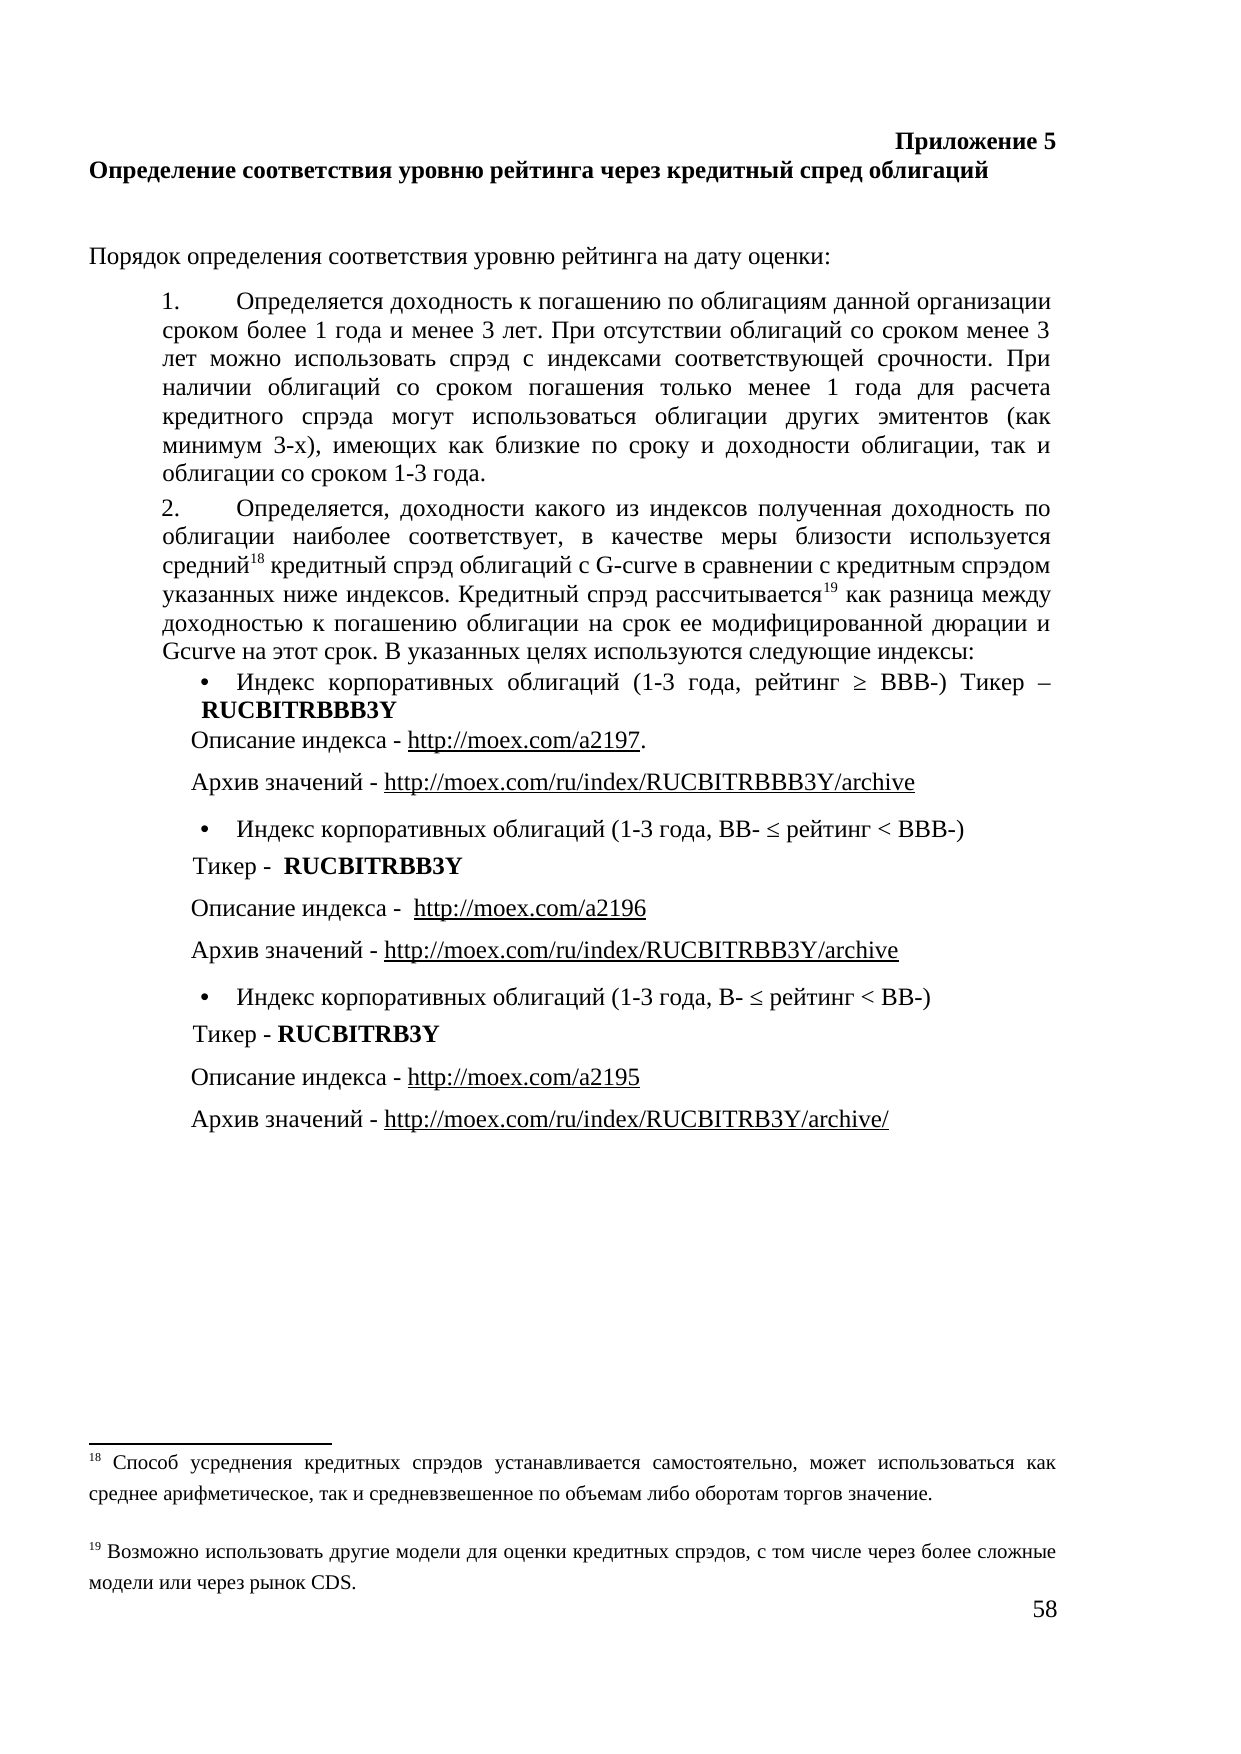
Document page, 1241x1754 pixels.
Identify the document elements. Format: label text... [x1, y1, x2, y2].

list Индекс корпоративных облигаций (1-3 года, рейтинг ≥ BBB-) Тикер – RUCBITRBBB3Y [200, 667, 1051, 724]
list Определяется доходность к погашению по облигациям данной организации сроком более 1 года и менее 3 лет. При отсутствии облигаций со сроком менее 3 лет можно использовать спрэд с индексами соответствующей срочности. При наличии облигаций со сроком погашения только менее 1 года для расчета кредитного спрэда могут использоваться облигации других эмитентов (как минимум 3-х), имеющих как близкие по сроку и доходности облигации, так и облигации со сроком 1-3 года. [161, 286, 1051, 487]
text Архив значений - http://moex.com/ru/index/RUCBITRBB3Y/archive [191, 935, 1051, 964]
text Приложение 5 Определение соответствия уровню рейтинга через кредитный спред облигаций [89, 126, 1063, 184]
text Описание индекса - http://moex.com/a2195 [191, 1062, 1051, 1091]
text Описание индекса - http://moex.com/a2196 [191, 893, 1051, 922]
text Архив значений - http://moex.com/ru/index/RUCBITRB3Y/archive/ [191, 1104, 1051, 1132]
list Определяется, доходности какого из индексов полученная доходность по облигации наиболее соответствует, в качестве меры близости используется средний кредитный спрэд облигаций с G-curve в сравнении с кредитным спрэдом указанных ниже индексов. Кредитный спрэд рассчитывается как разница между доходностью к погашению облигации на срок ее модифицированной дюрации и Gcurve на этот срок. В указанных целях используются следующие индексы: [161, 493, 1051, 665]
text Тикер - RUCBITRB3Y [192, 1019, 1057, 1048]
list Индекс корпоративных облигаций (1-3 года, B- ≤ рейтинг < BB-) [200, 982, 1051, 1011]
text Порядок определения соответствия уровню рейтинга на дату оценки: [89, 241, 1051, 270]
text Тикер - RUCBITRBB3Y [192, 851, 1057, 880]
text Описание индекса - http://moex.com/a2197. [191, 725, 1051, 754]
text Архив значений - http://moex.com/ru/index/RUCBITRBBB3Y/archive [191, 767, 1051, 796]
list Индекс корпоративных облигаций (1-3 года, BB- ≤ рейтинг < BBB-) [200, 814, 1051, 843]
